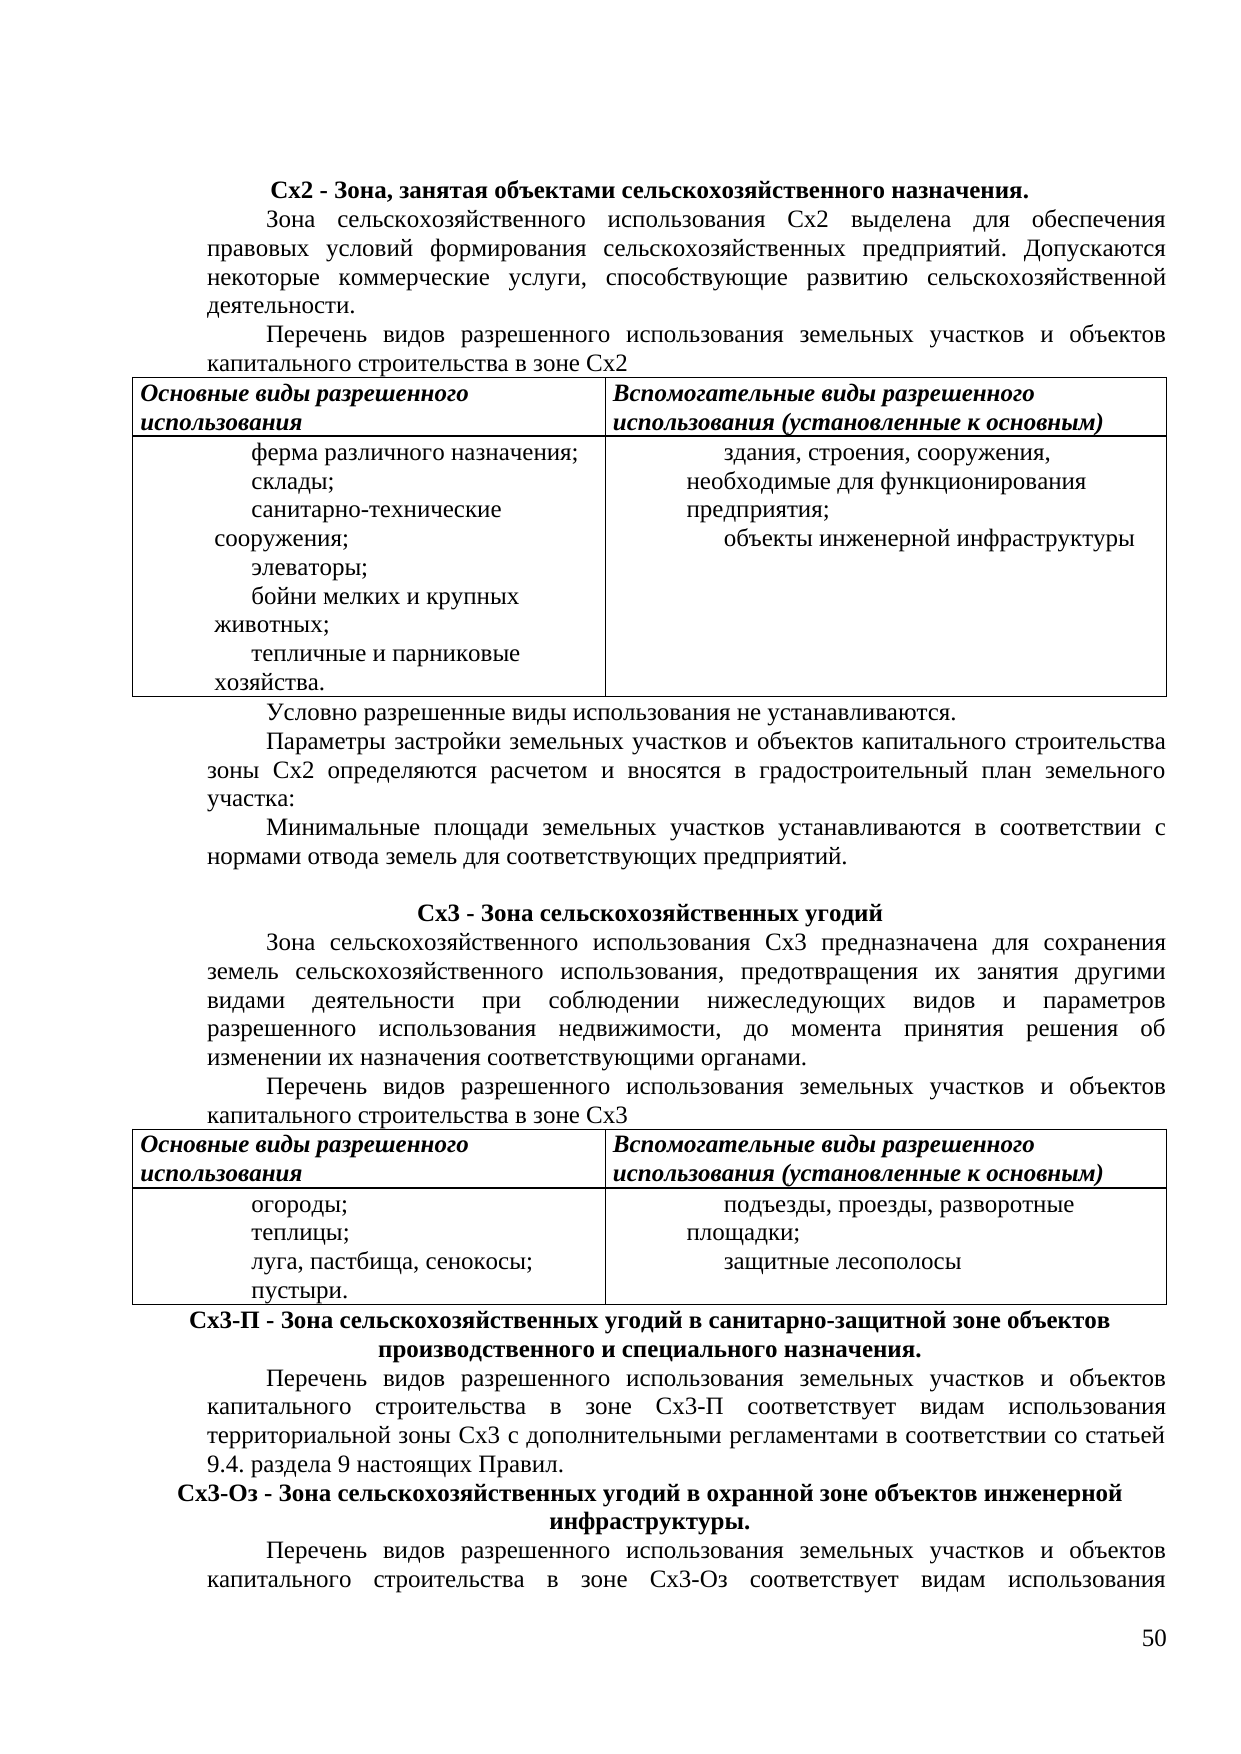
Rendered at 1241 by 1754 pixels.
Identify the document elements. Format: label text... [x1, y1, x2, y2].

table_header Основные виды разрешенного использования [133, 1130, 605, 1187]
text Перечень видов разрешенного использования земельных участков и объектов капитального строительства в зоне Сх3 [207, 1071, 1167, 1128]
text Перечень видов разрешенного использования земельных участков и объектов капитального строительства в зоне Сх2 [207, 319, 1167, 377]
text Зона сельскохозяйственного использования Сх2 выделена для обеспечения правовых условий формирования сельскохозяйственных предприятий. Допускаются некоторые коммерческие услуги, способствующие развитию сельскохозяйственной деятельности. [207, 204, 1167, 319]
text Сх2 - Зона, занятая объектами сельскохозяйственного назначения. [133, 176, 1167, 204]
table_cell огороды; теплицы; луга, пастбища, сенокосы; пустыри. [133, 1189, 605, 1304]
text Условно разрешенные виды использования не устанавливаются. [207, 697, 1167, 726]
text Параметры застройки земельных участков и объектов капитального строительства зоны Сх2 определяются расчетом и вносятся в градостроительный план земельного участка: [207, 726, 1167, 812]
table_cell здания, строения, сооружения, необходимые для функционирования предприятия; объекты инженерной инфраструктуры [606, 437, 1166, 696]
text Зона сельскохозяйственного использования Сх3 предназначена для сохранения земель сельскохозяйственного использования, предотвращения их занятия другими видами деятельности при соблюдении нижеследующих видов и параметров разрешенного использования недвижимости, до момента принятия решения об изменении их назначения соответствующими органами. [207, 927, 1167, 1071]
table_header Основные виды разрешенного использования [133, 378, 605, 435]
text Сх3-Оз - Зона сельскохозяйственных угодий в охранной зоне объектов инженерной инфраструктуры. [133, 1478, 1167, 1535]
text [207, 1535, 1167, 1593]
text Сх3-П - Зона сельскохозяйственных угодий в санитарно-защитной зоне объектов производственного и специального назначения. [133, 1305, 1167, 1363]
text Перечень видов разрешенного использования земельных участков и объектов капитального строительства в зоне Сх3-П соответствует видам использования территориальной зоны Сх3 с дополнительными регламентами в соответствии со статьей 9.4. раздела 9 настоящих Правил. [207, 1363, 1167, 1478]
table_cell ферма различного назначения; склады; санитарно-технические сооружения; элеваторы; бойни мелких и крупных животных; тепличные и парниковые хозяйства. [133, 437, 605, 696]
table_cell подъезды, проезды, разворотные площадки; защитные лесополосы [606, 1189, 1166, 1304]
text Минимальные площади земельных участков устанавливаются в соответствии с нормами отвода земель для соответствующих предприятий. [207, 812, 1167, 870]
table_header Вспомогательные виды разрешенного использования (установленные к основным) [606, 1130, 1166, 1187]
table_header Вспомогательные виды разрешенного использования (установленные к основным) [606, 378, 1166, 435]
text Сх3 - Зона сельскохозяйственных угодий [133, 898, 1167, 927]
